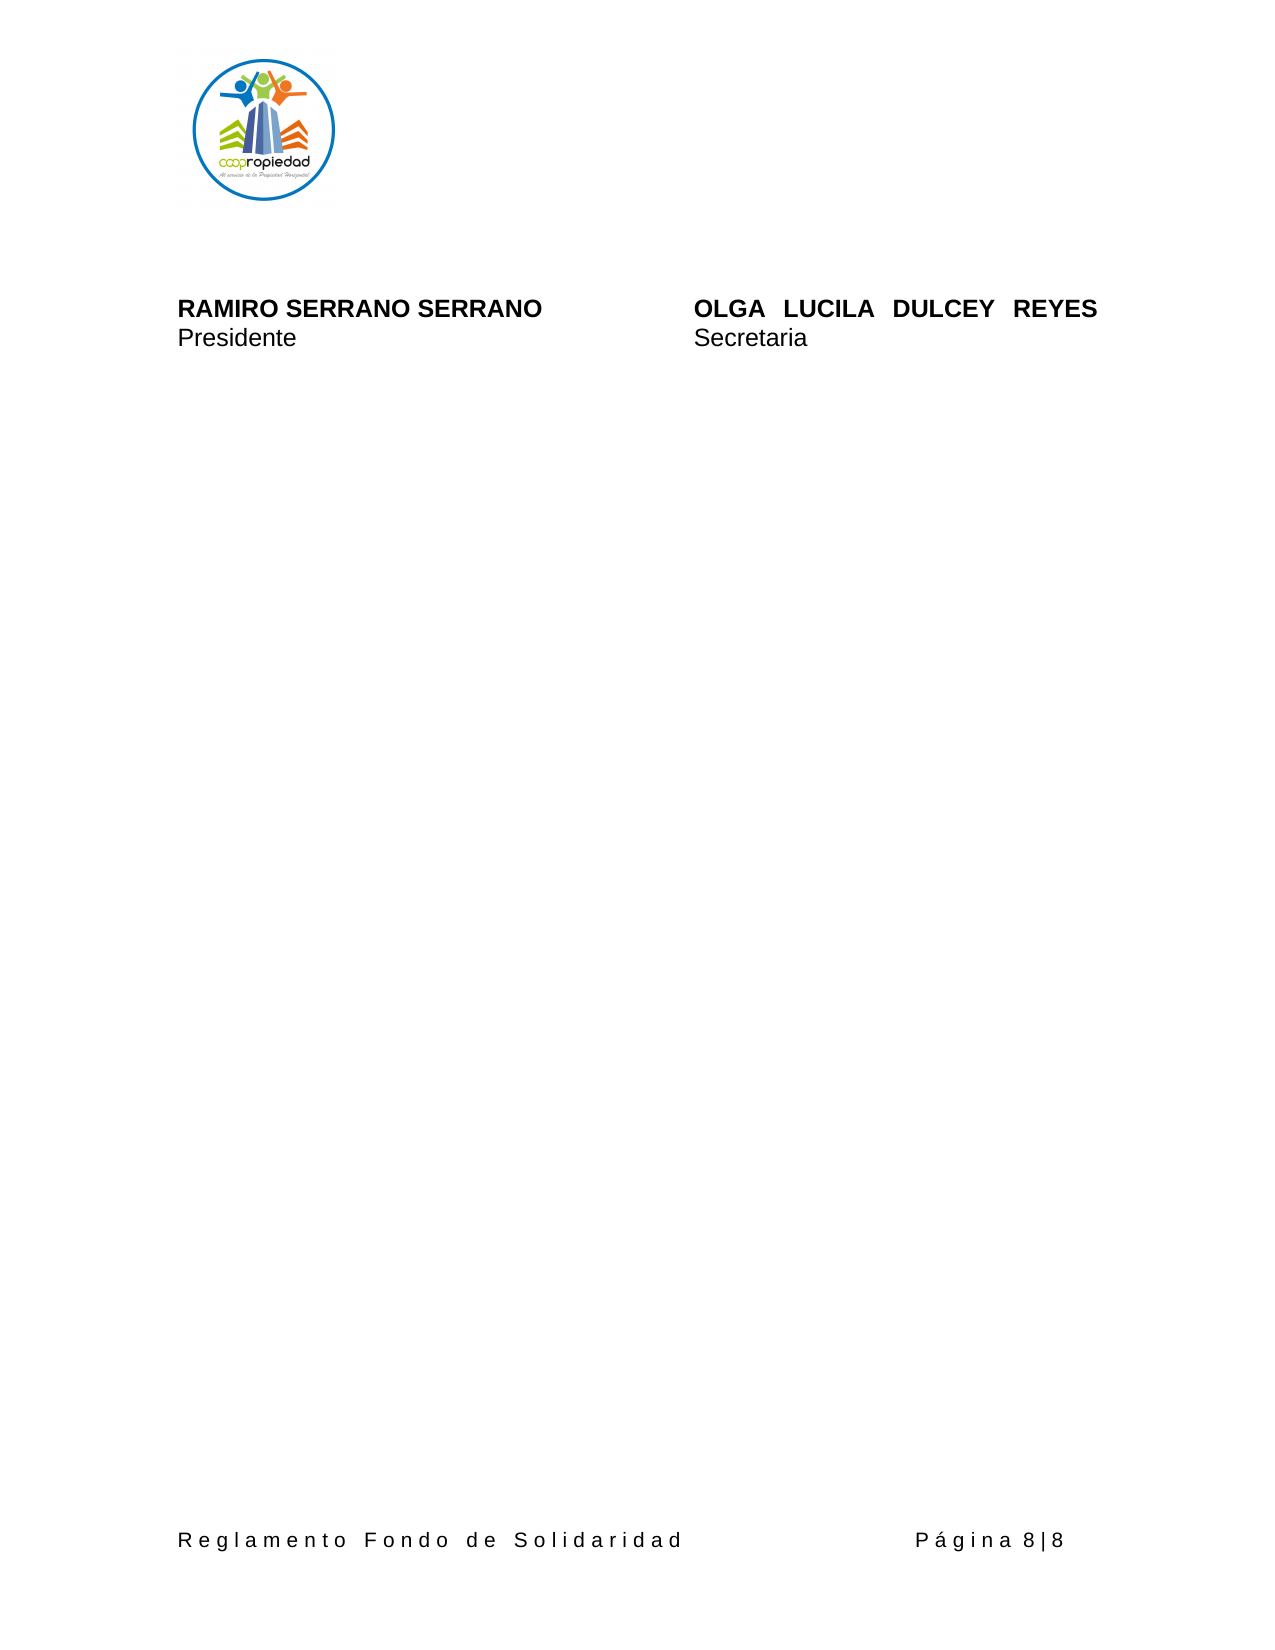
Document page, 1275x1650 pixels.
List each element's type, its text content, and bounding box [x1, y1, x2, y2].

picture [177, 45, 349, 213]
subtitle RAMIRO SERRANO SERRANO OLGA LUCILA DULCEY REYES Presidente Secretaria [177, 294, 1098, 351]
